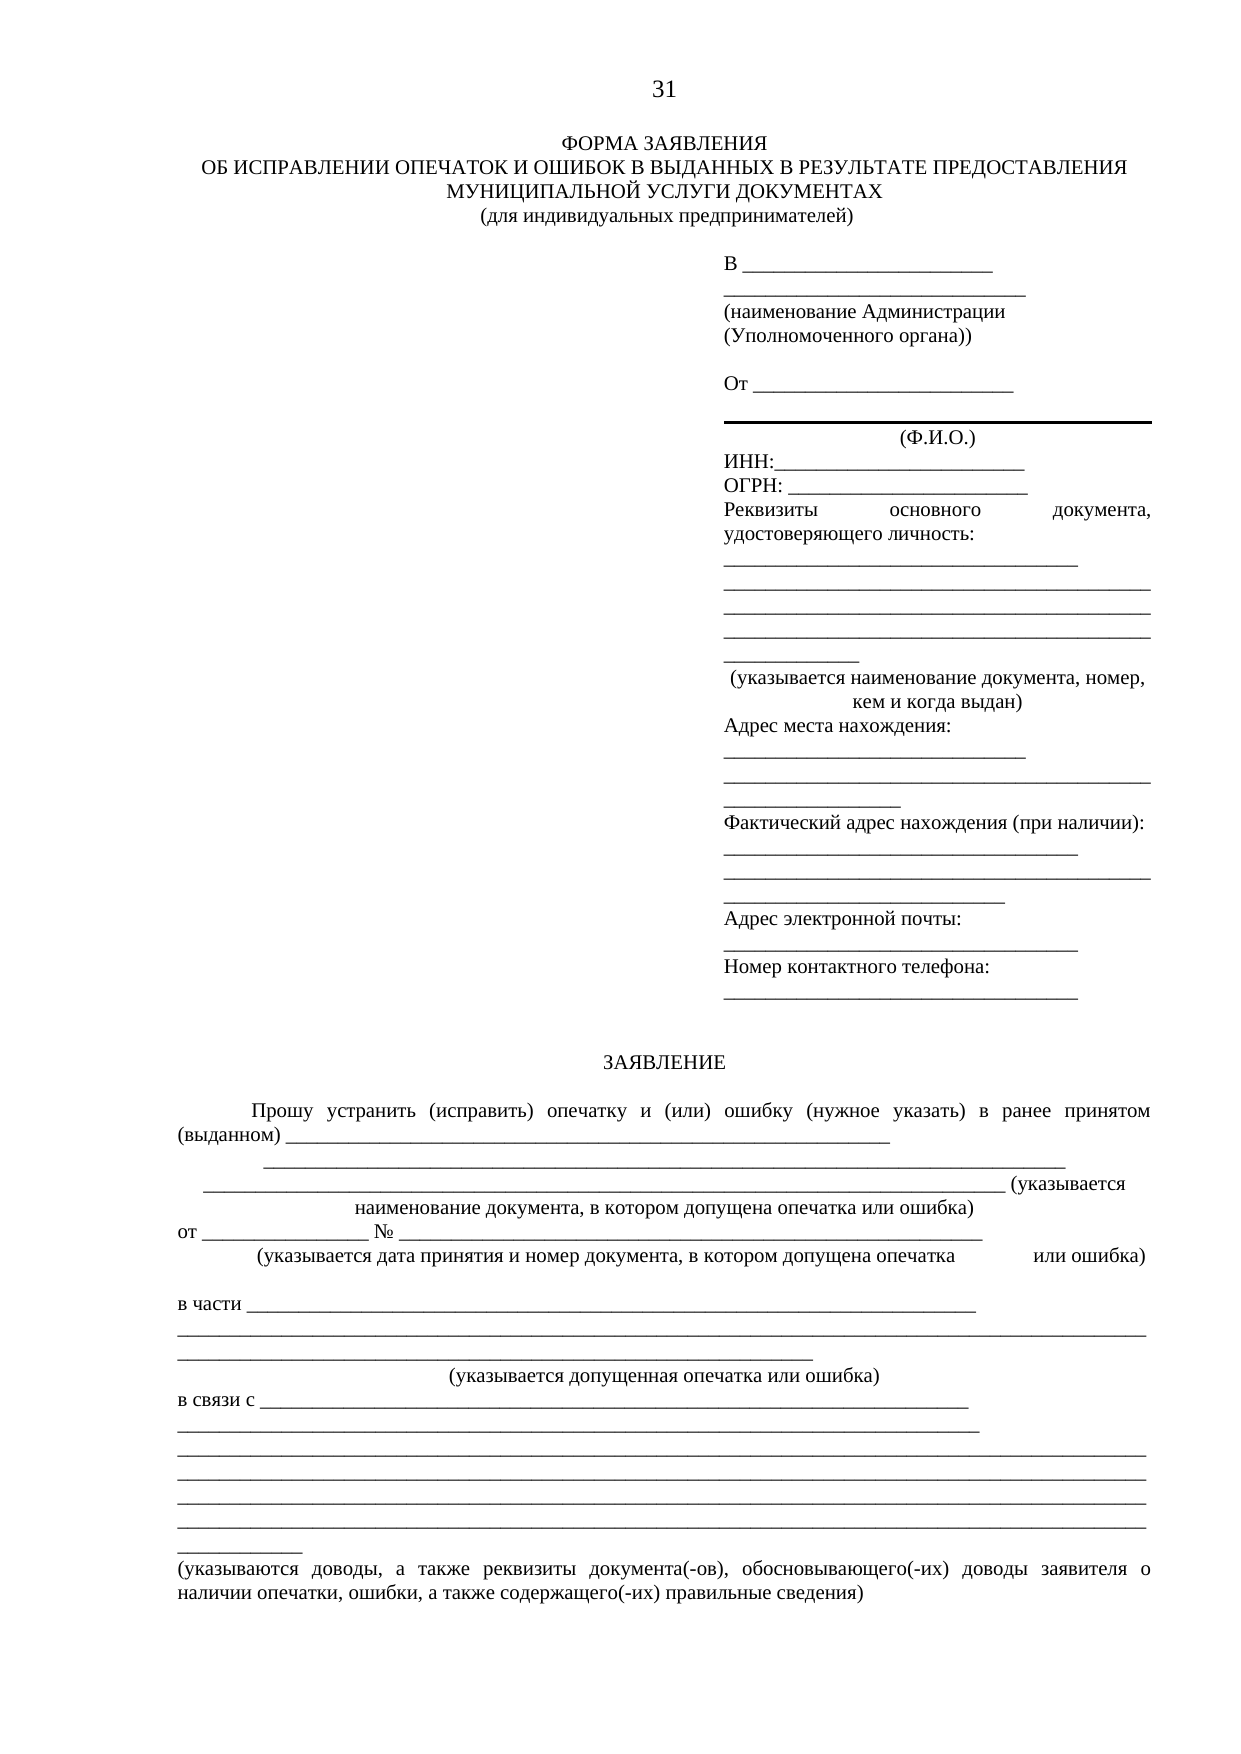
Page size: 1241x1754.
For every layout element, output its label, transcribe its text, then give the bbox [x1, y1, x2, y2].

text Прошу устранить (исправить) опечатку и (или) ошибку (нужное указать) в ранее принятом (выданном) __________________________________________________________ [177, 1098, 1152, 1146]
text в связи с ____________________________________________________________________ [177, 1387, 1152, 1411]
text ИНН:________________________ [723, 449, 1152, 473]
text __________________________________ ____________________________________________________________________ [723, 834, 1152, 906]
text (указываются доводы, а также реквизиты документа(-ов), обосновывающего(-их) доводы заявителя о наличии опечатки, ошибки, а также содержащего(-их) правильные сведения) [177, 1556, 1152, 1604]
text ЗАЯВЛЕНИЕ [177, 1050, 1152, 1074]
text (наименование Администрации (Уполномоченного органа)) [723, 299, 1152, 347]
text __________________________________ [723, 978, 1152, 1002]
text _____________________________________________________________________________ [177, 1411, 1152, 1435]
text Реквизиты основного документа, удостоверяющего личность: [723, 497, 1152, 545]
text (для индивидуальных предпринимателей) [177, 203, 1152, 227]
text (указывается допущенная опечатка или ошибка) [177, 1363, 1152, 1387]
text ОБ ИСПРАВЛЕНИИ ОПЕЧАТОК И ОШИБОК В ВЫДАННЫХ В РЕЗУЛЬТАТЕ ПРЕДОСТАВЛЕНИЯ МУНИЦИПАЛЬНОЙ УСЛУГИ ДОКУМЕНТАХ [177, 155, 1152, 203]
text В ________________________ [723, 251, 1152, 275]
text (указывается дата принятия и номер документа, в котором допущена опечатка или ошибка) [177, 1243, 1152, 1267]
text __________________________________ [723, 930, 1152, 954]
text ФОРМА ЗАЯВЛЕНИЯ [177, 131, 1152, 155]
text _____________________________ [723, 275, 1152, 299]
text в части ______________________________________________________________________ [177, 1291, 1152, 1315]
text ________________________________________________________________________________________________________________________________________________________________________________________________________________________________________________________________________________________________________________________________________________________________________________________________ [177, 1435, 1152, 1556]
text Фактический адрес нахождения (при наличии): [723, 809, 1152, 834]
text __________________________________ [723, 545, 1152, 569]
text __________________________________________________________________________________________________________________________________________________________ [177, 1315, 1152, 1363]
text (Ф.И.О.) [723, 424, 1152, 449]
text Адрес электронной почты: [723, 906, 1152, 930]
text Номер контактного телефона: [723, 954, 1152, 978]
text _____________________________________________________________________________ _____________________________________________________________________________ (указывается наименование документа, в котором допущена опечатка или ошибка) [177, 1146, 1152, 1219]
text _____________________________ __________________________________________________________ [723, 737, 1152, 809]
text от ________________ № ________________________________________________________ [177, 1219, 1152, 1243]
text ОГРН: _______________________ [723, 473, 1152, 497]
text (указывается наименование документа, номер, кем и когда выдан) [723, 665, 1152, 713]
text От _________________________ [723, 371, 1152, 395]
text ________________________________________________________________________________________________________________________________________ [723, 569, 1152, 665]
text Адрес места нахождения: [723, 713, 1152, 737]
